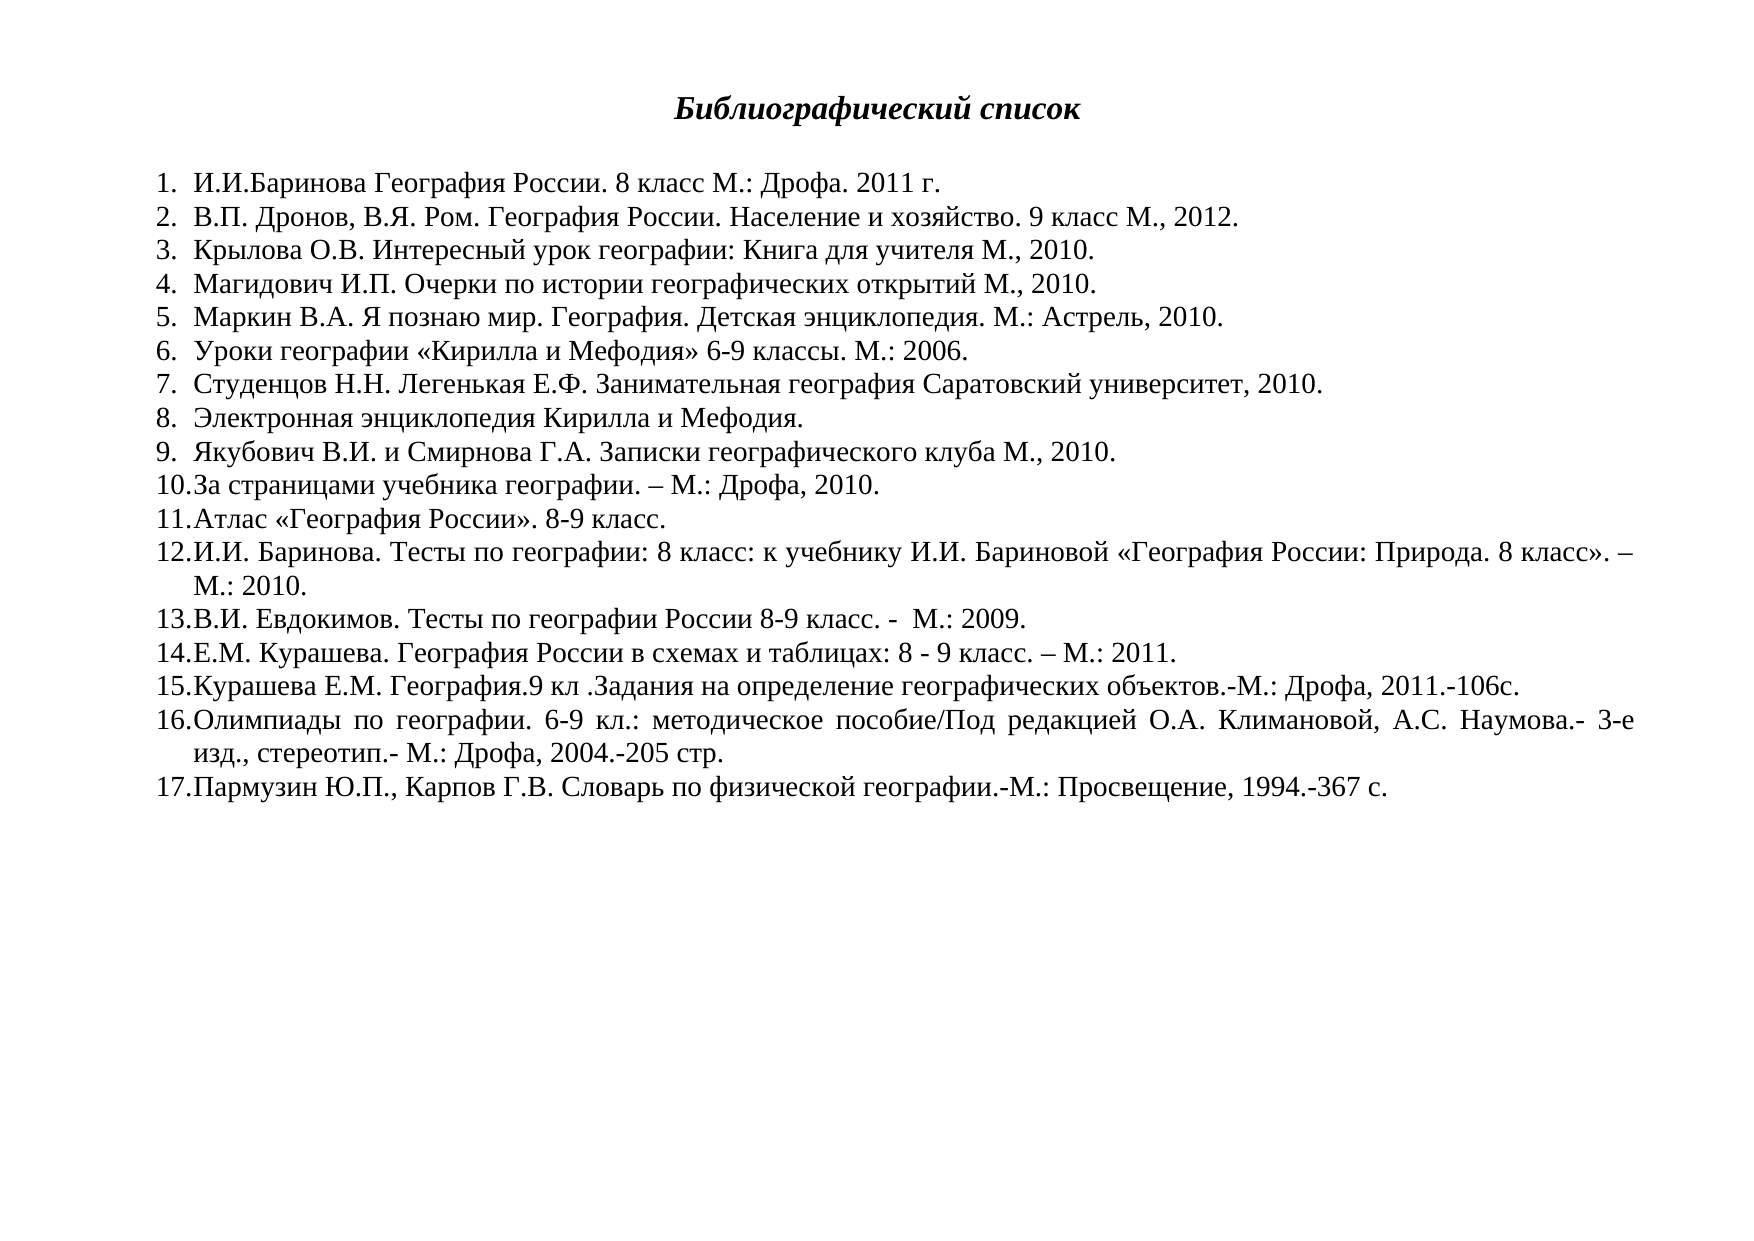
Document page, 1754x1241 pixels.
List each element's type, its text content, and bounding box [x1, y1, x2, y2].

list И.И.Баринова География России. 8 класс М.: Дрофа. 2011 г. [156, 165, 1636, 199]
list В.П. Дронов, В.Я. Ром. География России. Население и хозяйство. 9 класс М., 2012. [156, 199, 1636, 232]
list Студенцов Н.Н. Легенькая Е.Ф. Занимательная география Саратовский университет, 2010. [156, 367, 1636, 400]
list Якубович В.И. и Смирнова Г.А. Записки географического клуба М., 2010. [156, 434, 1636, 467]
list Олимпиады по географии. 6-9 кл.: методическое пособие/Под редакцией О.А. Климановой, А.С. Наумова.- 3-е изд., стереотип.- М.: Дрофа, 2004.-205 стр. [156, 702, 1636, 769]
list Магидович И.П. Очерки по истории географических открытий М., 2010. [156, 266, 1636, 299]
list И.И. Баринова. Тесты по географии: 8 класс: к учебнику И.И. Бариновой «География России: Природа. 8 класс». – М.: 2010. [156, 534, 1636, 601]
list В.И. Евдокимов. Тесты по географии России 8-9 класс. - М.: 2009. [156, 601, 1636, 635]
text Библиографический список [118, 89, 1636, 127]
list Атлас «География России». 8-9 класс. [156, 501, 1636, 534]
list Уроки географии «Кирилла и Мефодия» 6-9 классы. М.: 2006. [156, 333, 1636, 367]
list Е.М. Курашева. География России в схемах и таблицах: 8 - 9 класс. – М.: 2011. [156, 635, 1636, 668]
list За страницами учебника географии. – М.: Дрофа, 2010. [156, 467, 1636, 501]
list Электронная энциклопедия Кирилла и Мефодия. [156, 400, 1636, 434]
list Пармузин Ю.П., Карпов Г.В. Словарь по физической географии.-М.: Просвещение, 1994.-367 с. [156, 769, 1636, 803]
list Курашева Е.М. География.9 кл .Задания на определение географических объектов.-М.: Дрофа, 2011.-106с. [156, 668, 1636, 702]
list Маркин В.А. Я познаю мир. География. Детская энциклопедия. М.: Астрель, 2010. [156, 299, 1636, 333]
list Крылова О.В. Интересный урок географии: Книга для учителя М., 2010. [156, 232, 1636, 266]
